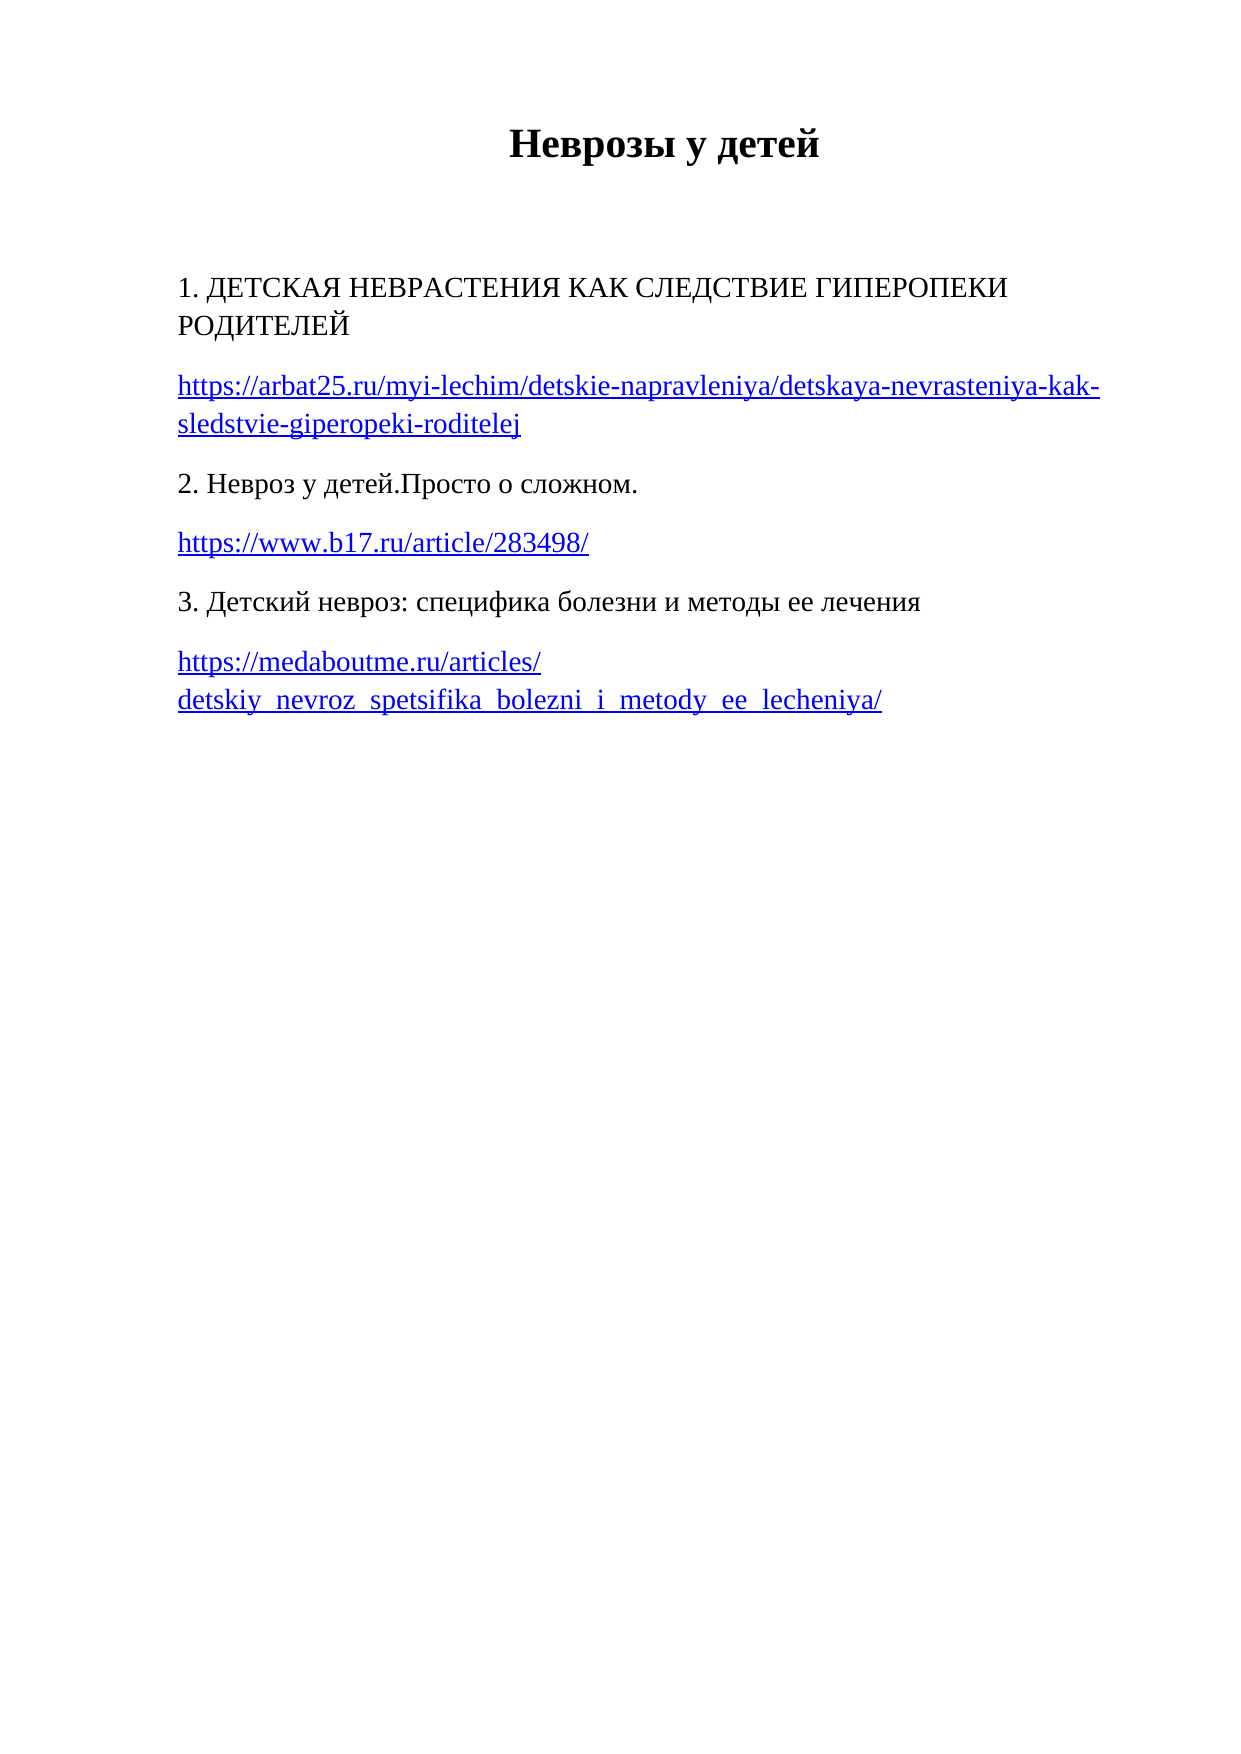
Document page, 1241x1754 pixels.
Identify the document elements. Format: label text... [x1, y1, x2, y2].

text Неврозы у детей [177, 118, 1152, 166]
text https://arbat25.ru/myi-lechim/detskie-napravleniya/detskaya-nevrasteniya-kak-sledstvie-giperopeki-roditelej [177, 368, 1152, 440]
text 3. Детский невроз: специфика болезни и методы ее лечения [177, 584, 1152, 618]
text https://medaboutme.ru/articles/detskiy_nevroz_spetsifika_bolezni_i_metody_ee_lecheniya/ [177, 644, 1152, 716]
text https://www.b17.ru/article/283498/ [177, 525, 1152, 559]
text 1. ДЕТСКАЯ НЕВРАСТЕНИЯ КАК СЛЕДСТВИЕ ГИПЕРОПЕКИ РОДИТЕЛЕЙ [177, 270, 1152, 342]
text 2. Невроз у детей.Просто о сложном. [177, 466, 1152, 499]
